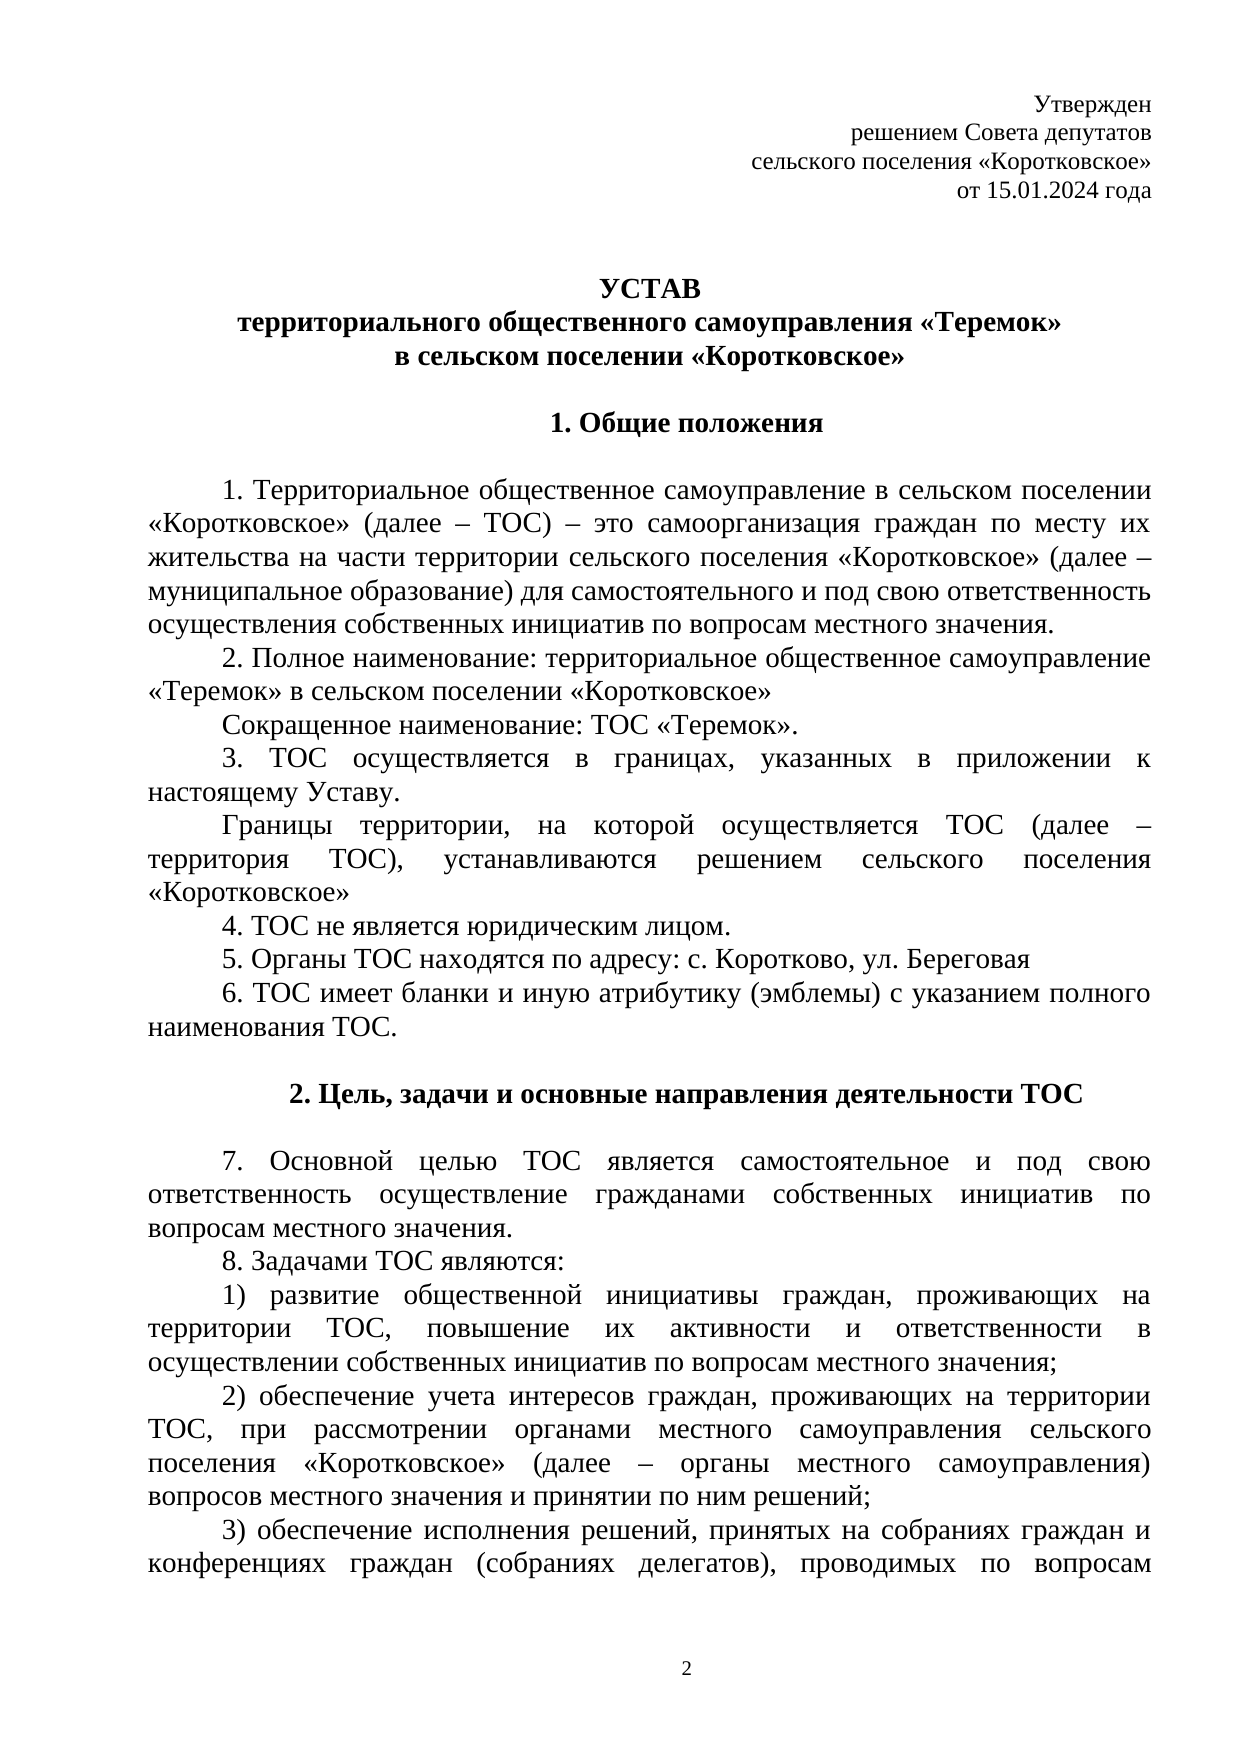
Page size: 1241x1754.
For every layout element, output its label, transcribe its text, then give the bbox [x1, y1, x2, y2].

text Границы территории, на которой осуществляется ТОС (далее – территория ТОС), устанавливаются решением сельского поселения «Коротковское» [148, 807, 1152, 908]
text Сокращенное наименование: ТОС «Теремок». [148, 707, 1152, 740]
text решением Совета депутатов [148, 117, 1152, 146]
text 1) развитие общественной инициативы граждан, проживающих на территории ТОС, повышение их активности и ответственности в осуществлении собственных инициатив по вопросам местного значения; [148, 1277, 1152, 1378]
text 6. ТОС имеет бланки и иную атрибутику (эмблемы) с указанием полного наименования ТОС. [148, 975, 1152, 1042]
text 1. Территориальное общественное самоуправление в сельском поселении «Коротковское» (далее – ТОС) – это самоорганизация граждан по месту их жительства на части территории сельского поселения «Коротковское» (далее – муниципальное образование) для самостоятельного и под свою ответственность осуществления собственных инициатив по вопросам местного значения. [148, 472, 1152, 640]
text сельского поселения «Коротковское» [148, 146, 1152, 175]
text 2. Цель, задачи и основные направления деятельности ТОС [148, 1076, 1152, 1109]
text Утвержден [148, 89, 1152, 117]
text 2. Полное наименование: территориальное общественное самоуправление «Теремок» в сельском поселении «Коротковское» [148, 640, 1152, 707]
text 3. ТОС осуществляется в границах, указанных в приложении к настоящему Уставу. [148, 740, 1152, 807]
text 5. Органы ТОС находятся по адресу: с. Коротково, ул. Береговая [148, 942, 1152, 975]
text 2) обеспечение учета интересов граждан, проживающих на территории ТОС, при рассмотрении органами местного самоуправления сельского поселения «Коротковское» (далее – органы местного самоуправления) вопросов местного значения и принятии по ним решений; [148, 1378, 1152, 1512]
text 1. Общие положения [148, 405, 1152, 438]
text 7. Основной целью ТОС является самостоятельное и под свою ответственность осуществление гражданами собственных инициатив по вопросам местного значения. [148, 1143, 1152, 1243]
text от 15.01.2024 года [679, 175, 1152, 204]
text территориального общественного самоуправления «Теремок» [148, 304, 1152, 338]
text 4. ТОС не является юридическим лицом. [148, 908, 1152, 942]
text в сельском поселении «Коротковское» [148, 338, 1152, 371]
text УСТАВ [148, 271, 1152, 304]
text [148, 1512, 1152, 1579]
text 8. Задачами ТОС являются: [148, 1243, 1152, 1277]
